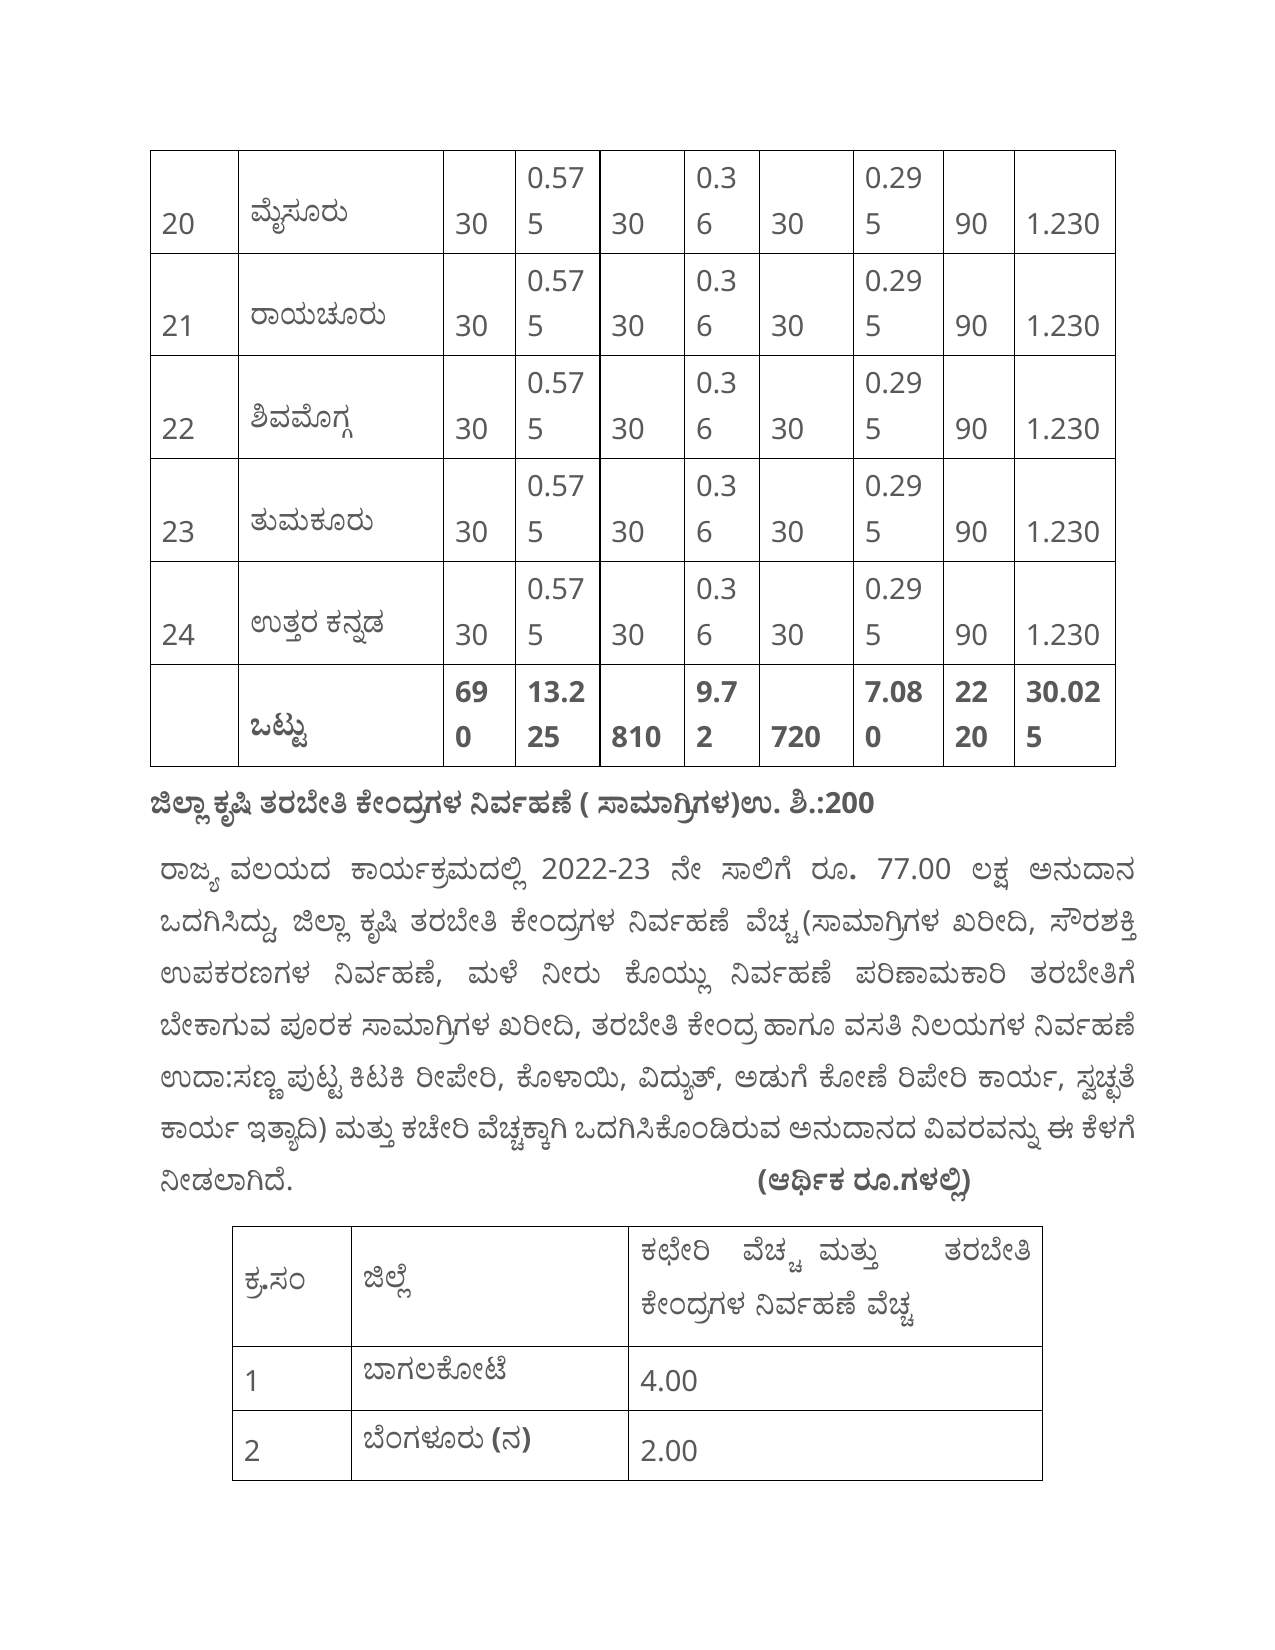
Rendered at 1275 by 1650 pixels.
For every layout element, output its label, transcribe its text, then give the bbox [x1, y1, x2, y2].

table_cell 0.575 [516, 151, 599, 253]
table_cell 810 [601, 665, 684, 766]
table_cell 0.575 [516, 356, 599, 458]
table_cell 0.36 [685, 254, 759, 355]
table_cell 1.230 [1015, 459, 1115, 561]
table_cell 1.230 [1015, 151, 1115, 253]
table_cell 30 [601, 356, 684, 458]
table_cell 0.575 [516, 459, 599, 561]
table_cell 20 [151, 151, 238, 253]
table_cell 30 [760, 254, 853, 355]
table_header ಕಛೇರಿ ವೆಚ್ಚ ಮತ್ತು ತರಬೇತಿ ಕೇಂದ್ರಗಳ ನಿರ್ವಹಣೆ ವೆಚ್ಚ [629, 1227, 1042, 1346]
table_cell 13.225 [516, 665, 599, 766]
table_cell 90 [944, 151, 1014, 253]
table_cell 0.36 [685, 151, 759, 253]
table_cell 2.00 [629, 1411, 1042, 1479]
table_cell 0.295 [854, 356, 943, 458]
table_cell 0.575 [516, 254, 599, 355]
table_cell ಒಟ್ಟು [239, 665, 443, 766]
table_cell 0.295 [854, 562, 943, 663]
table_cell 0.295 [854, 459, 943, 561]
table_cell 90 [944, 459, 1014, 561]
table_cell 4.00 [629, 1347, 1042, 1410]
table_cell 24 [151, 562, 238, 663]
table_cell 2220 [944, 665, 1014, 766]
table_cell 1.230 [1015, 356, 1115, 458]
table_cell 30 [444, 356, 515, 458]
table_cell 1.230 [1015, 254, 1115, 355]
table_cell 7.080 [854, 665, 943, 766]
table_cell 30 [760, 151, 853, 253]
table_header ಕ್ರ.ಸಂ [233, 1227, 351, 1346]
table_cell 30 [760, 356, 853, 458]
table_cell ಶಿವಮೊಗ್ಗ [239, 356, 443, 458]
table_cell ಉತ್ತರ ಕನ್ನಡ [239, 562, 443, 663]
table_cell ಬೆಂಗಳೂರು (ನ) [352, 1411, 628, 1479]
text ಜಿಲ್ಲಾ ಕೃಷಿ ತರಬೇತಿ ಕೇಂದ್ರಗಳ ನಿರ್ವಹಣೆ ( ಸಾಮಾಗ್ರಿಗಳ)ಉ. ಶಿ.:200 [150, 782, 1125, 834]
table_cell 30 [760, 562, 853, 663]
table_cell 30 [601, 459, 684, 561]
table_cell 9.72 [685, 665, 759, 766]
table_cell 0.36 [685, 356, 759, 458]
table_cell 2 [233, 1411, 351, 1479]
table_cell 30 [760, 459, 853, 561]
text ರಾಜ್ಯ ವಲಯದ ಕಾರ್ಯಕ್ರಮದಲ್ಲಿ 2022-23 ನೇ ಸಾಲಿಗೆ ರೂ. 77.00 ಲಕ್ಷ ಅನುದಾನ ಒದಗಿಸಿದ್ದು, ಜಿಲ್ಲಾ ಕೃಷಿ ತರಬೇತಿ ಕೇಂದ್ರಗಳ ನಿರ್ವಹಣೆ ವೆಚ್ಚ (ಸಾಮಾಗ್ರಿಗಳ ಖರೀದಿ, ಸೌರಶಕ್ತಿ ಉಪಕರಣಗಳ ನಿರ್ವಹಣೆ, ಮಳೆ ನೀರು ಕೊಯ್ಲು ನಿರ್ವಹಣೆ ಪರಿಣಾಮಕಾರಿ ತರಬೇತಿಗೆ ಬೇಕಾಗುವ ಪೂರಕ ಸಾಮಾಗ್ರಿಗಳ ಖರೀದಿ, ತರಬೇತಿ ಕೇಂದ್ರ ಹಾಗೂ ವಸತಿ ನಿಲಯಗಳ ನಿರ್ವಹಣೆ ಉದಾ:ಸಣ್ಣ ಪುಟ್ಟ ಕಿಟಕಿ ರೀಪೇರಿ, ಕೊಳಾಯಿ, ವಿದ್ಯುತ್, ಅಡುಗೆ ಕೋಣೆ ರಿಪೇರಿ ಕಾರ್ಯ, ಸ್ವಚ್ಛತೆ ಕಾರ್ಯ ಇತ್ಯಾದಿ) ಮತ್ತು ಕಚೇರಿ ವೆಚ್ಚಕ್ಕಾಗಿ ಒದಗಿಸಿಕೊಂಡಿರುವ ಅನುದಾನದ ವಿವರವನ್ನು ಈ ಕೆಳಗೆ ನೀಡಲಾಗಿದೆ. (ಆರ್ಥಿಕ ರೂ.ಗಳಲ್ಲಿ) [159, 848, 1136, 1211]
table_cell 90 [944, 254, 1014, 355]
table_header ಜಿಲ್ಲೆ [352, 1227, 628, 1346]
table_cell ಮೈಸೂರು [239, 151, 443, 253]
table_cell 0.295 [854, 254, 943, 355]
table_cell 1.230 [1015, 562, 1115, 663]
table_cell ರಾಯಚೂರು [239, 254, 443, 355]
table_cell 90 [944, 562, 1014, 663]
table_cell 23 [151, 459, 238, 561]
table_cell 30 [444, 151, 515, 253]
table_cell 0.575 [516, 562, 599, 663]
table_cell 30.025 [1015, 665, 1115, 766]
table_cell 690 [444, 665, 515, 766]
table_cell 0.36 [685, 459, 759, 561]
table_cell 30 [444, 459, 515, 561]
table_cell ಬಾಗಲಕೋಟೆ [352, 1347, 628, 1410]
table_cell 30 [601, 562, 684, 663]
table_cell 22 [151, 356, 238, 458]
table_cell 720 [760, 665, 853, 766]
table_cell 90 [944, 356, 1014, 458]
table_cell [151, 665, 238, 766]
table_cell 30 [601, 254, 684, 355]
table_cell 21 [151, 254, 238, 355]
table_cell 30 [444, 562, 515, 663]
table_cell 0.295 [854, 151, 943, 253]
table_cell ತುಮಕೂರು [239, 459, 443, 561]
table_cell 30 [601, 151, 684, 253]
table_cell 1 [233, 1347, 351, 1410]
table_cell 30 [444, 254, 515, 355]
table_cell 0.36 [685, 562, 759, 663]
